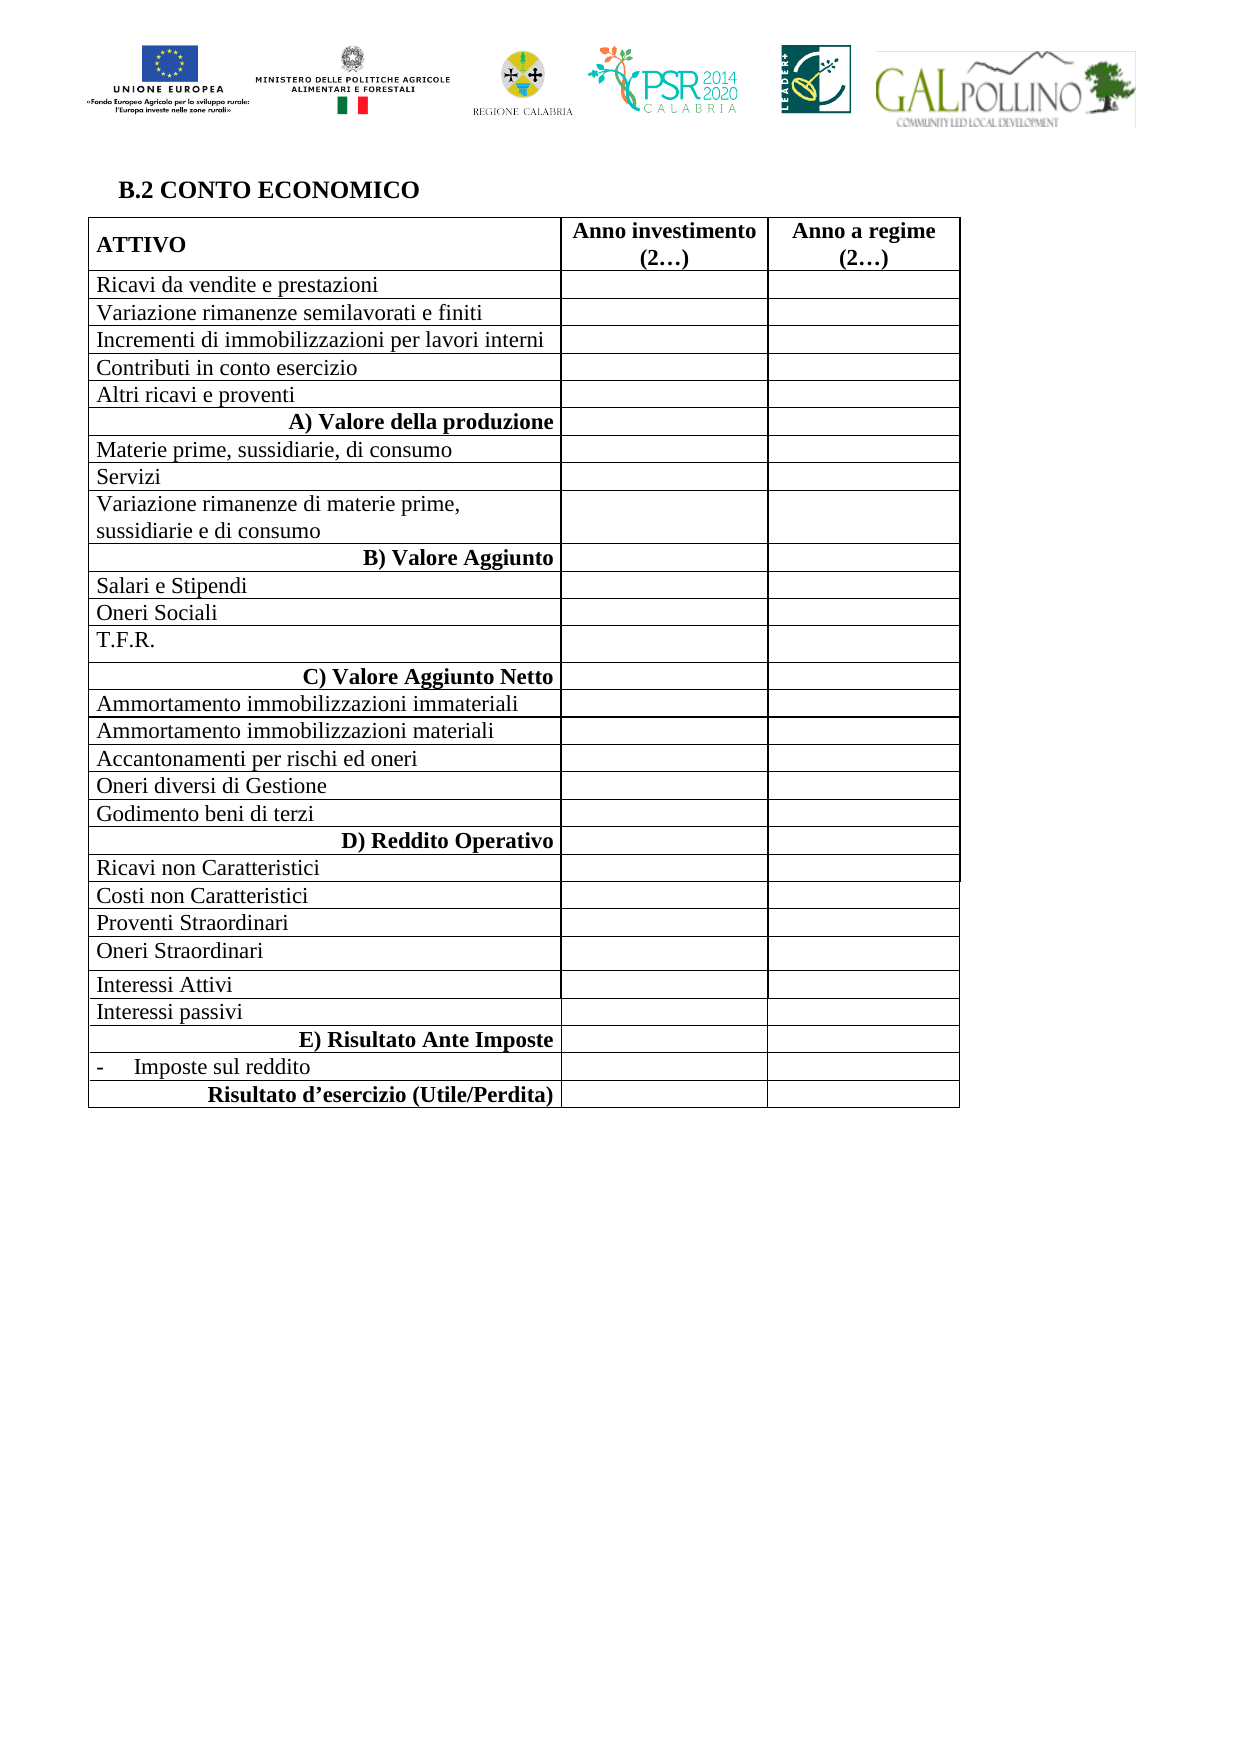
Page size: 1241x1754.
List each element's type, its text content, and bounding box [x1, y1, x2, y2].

table_header ATTIVO [89, 218, 560, 270]
table_cell [768, 1081, 959, 1107]
table_header Anno investimento (2…) [562, 218, 767, 270]
table_cell [769, 354, 959, 380]
table_cell [769, 827, 959, 853]
table_cell Interessi Attivi [89, 971, 560, 997]
table_cell [562, 599, 767, 625]
table_cell D) Reddito Operativo [89, 827, 560, 853]
text B.2 CONTO ECONOMICO [118, 175, 1122, 204]
table_cell [562, 408, 767, 435]
table_cell [769, 937, 959, 970]
table_cell B) Valore Aggiunto [89, 544, 560, 571]
table_cell [769, 463, 959, 489]
table_cell [562, 827, 767, 853]
table_cell Altri ricavi e proventi [89, 381, 560, 407]
table_cell [562, 354, 767, 380]
table_cell [562, 855, 767, 881]
table_cell [562, 436, 767, 462]
table_cell Variazione rimanenze di materie prime, sussidiarie e di consumo [89, 491, 560, 543]
table_cell [769, 599, 959, 625]
table_cell [562, 572, 767, 598]
table_cell Risultato d’esercizio (Utile/Perdita) [89, 1081, 561, 1107]
table_cell [562, 491, 767, 543]
table_cell [769, 663, 959, 689]
table_cell Ammortamento immobilizzazioni materiali [89, 718, 560, 744]
table_cell [562, 299, 767, 325]
table_cell [562, 999, 767, 1025]
table_cell [769, 882, 959, 908]
table_cell Materie prime, sussidiarie, di consumo [89, 436, 560, 462]
table_cell [562, 1053, 767, 1079]
table_cell [562, 381, 767, 407]
table_cell [769, 408, 959, 435]
table_cell [562, 1026, 767, 1052]
table_cell [562, 909, 767, 936]
table_cell C) Valore Aggiunto Netto [89, 663, 560, 689]
table_cell Accantonamenti per rischi ed oneri [89, 745, 560, 771]
table_cell [769, 718, 959, 744]
table_cell [769, 491, 959, 543]
table_cell [768, 1026, 959, 1052]
table_cell Servizi [89, 463, 560, 489]
table_cell [562, 971, 767, 997]
table_cell Variazione rimanenze semilavorati e finiti [89, 299, 560, 325]
table_cell [562, 326, 767, 352]
table_cell [562, 544, 767, 571]
table_cell Ammortamento immobilizzazioni immateriali [89, 690, 560, 716]
table_cell [562, 937, 767, 970]
table_cell T.F.R. [89, 626, 560, 662]
table_cell Ricavi da vendite e prestazioni [89, 271, 560, 298]
table_cell [562, 1081, 767, 1107]
table_cell Oneri Straordinari [89, 937, 560, 970]
table_cell [562, 882, 767, 908]
picture [51, 20, 1137, 143]
table_header Anno a regime (2…) [769, 218, 959, 270]
table_cell [562, 271, 767, 298]
table_cell [769, 381, 959, 407]
table_cell [769, 855, 959, 881]
table_cell [769, 299, 959, 325]
table_cell [769, 271, 959, 298]
table_cell [562, 718, 767, 744]
table_cell [769, 544, 959, 571]
table_cell [769, 971, 959, 997]
table_cell Godimento beni di terzi [89, 800, 560, 826]
table_cell [769, 745, 959, 771]
table_cell [768, 1053, 959, 1079]
table_cell [769, 326, 959, 352]
table_cell [769, 772, 959, 799]
table_cell [769, 626, 959, 662]
table_cell [562, 772, 767, 799]
table_cell Interessi passivi [89, 999, 561, 1025]
table_cell Salari e Stipendi [89, 572, 560, 598]
table_cell [562, 663, 767, 689]
table_cell Contributi in conto esercizio [89, 354, 560, 380]
table_cell [562, 745, 767, 771]
table_cell [769, 690, 959, 716]
table_cell [562, 626, 767, 662]
table_cell E) Risultato Ante Imposte [89, 1026, 561, 1052]
table_cell [562, 800, 767, 826]
table_cell [769, 572, 959, 598]
table_cell Proventi Straordinari [89, 909, 560, 936]
table_cell Costi non Caratteristici [89, 882, 560, 908]
table_cell [769, 436, 959, 462]
table_cell A) Valore della produzione [89, 408, 560, 435]
table_cell Imposte sul reddito [89, 1053, 561, 1079]
table_cell [769, 800, 959, 826]
table_cell [562, 463, 767, 489]
table_cell [562, 690, 767, 716]
table_cell Oneri diversi di Gestione [89, 772, 560, 799]
table_cell Ricavi non Caratteristici [89, 855, 560, 881]
table_cell Incrementi di immobilizzazioni per lavori interni [89, 326, 560, 352]
table_cell Oneri Sociali [89, 599, 560, 625]
table_cell [768, 999, 959, 1025]
table_cell [769, 909, 959, 936]
